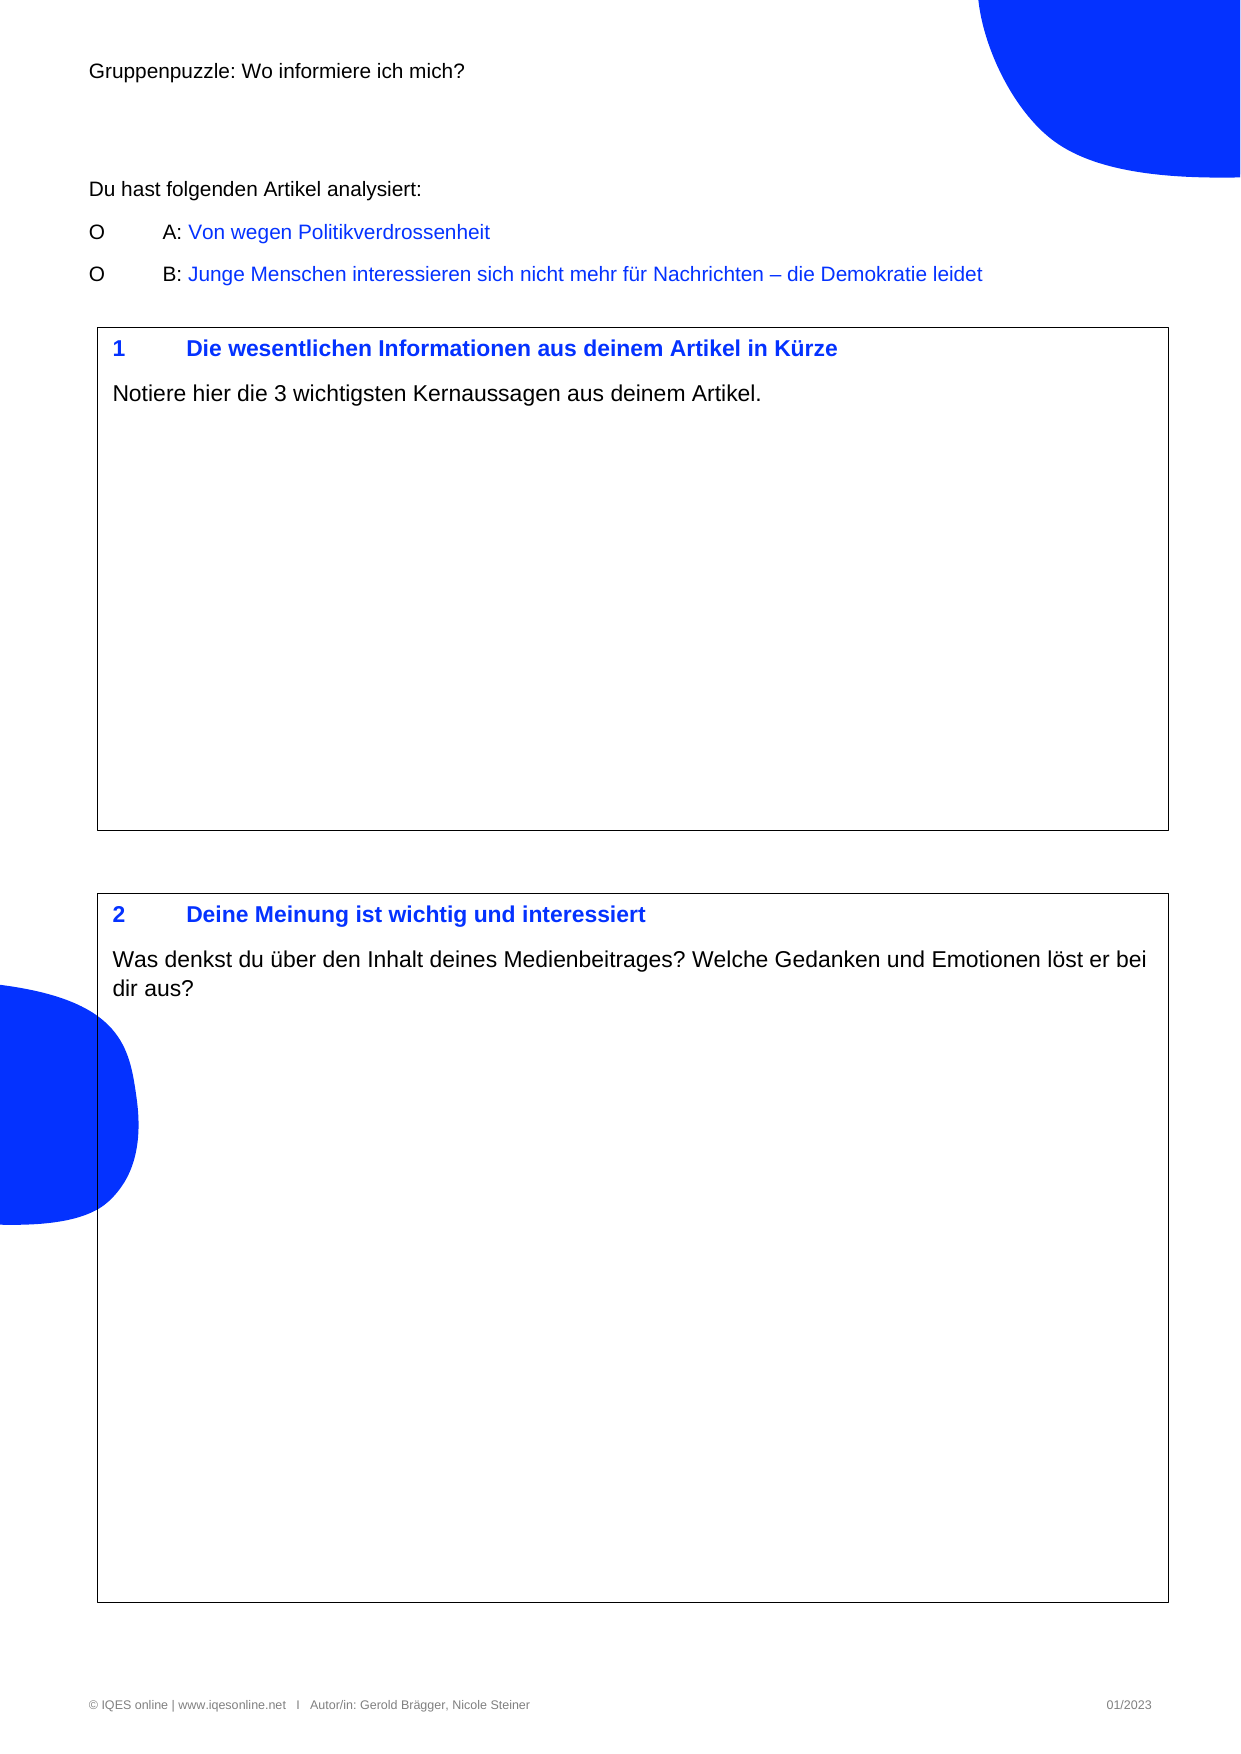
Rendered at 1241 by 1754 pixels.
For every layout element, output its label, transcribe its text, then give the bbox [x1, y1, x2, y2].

text Du hast folgenden Artikel analysiert: [89, 177, 1152, 201]
text O A: Von wegen Politikverdrossenheit [89, 220, 1152, 244]
text O B: Junge Menschen interessieren sich nicht mehr für Nachrichten – die Demokratie leidet [89, 262, 1152, 286]
